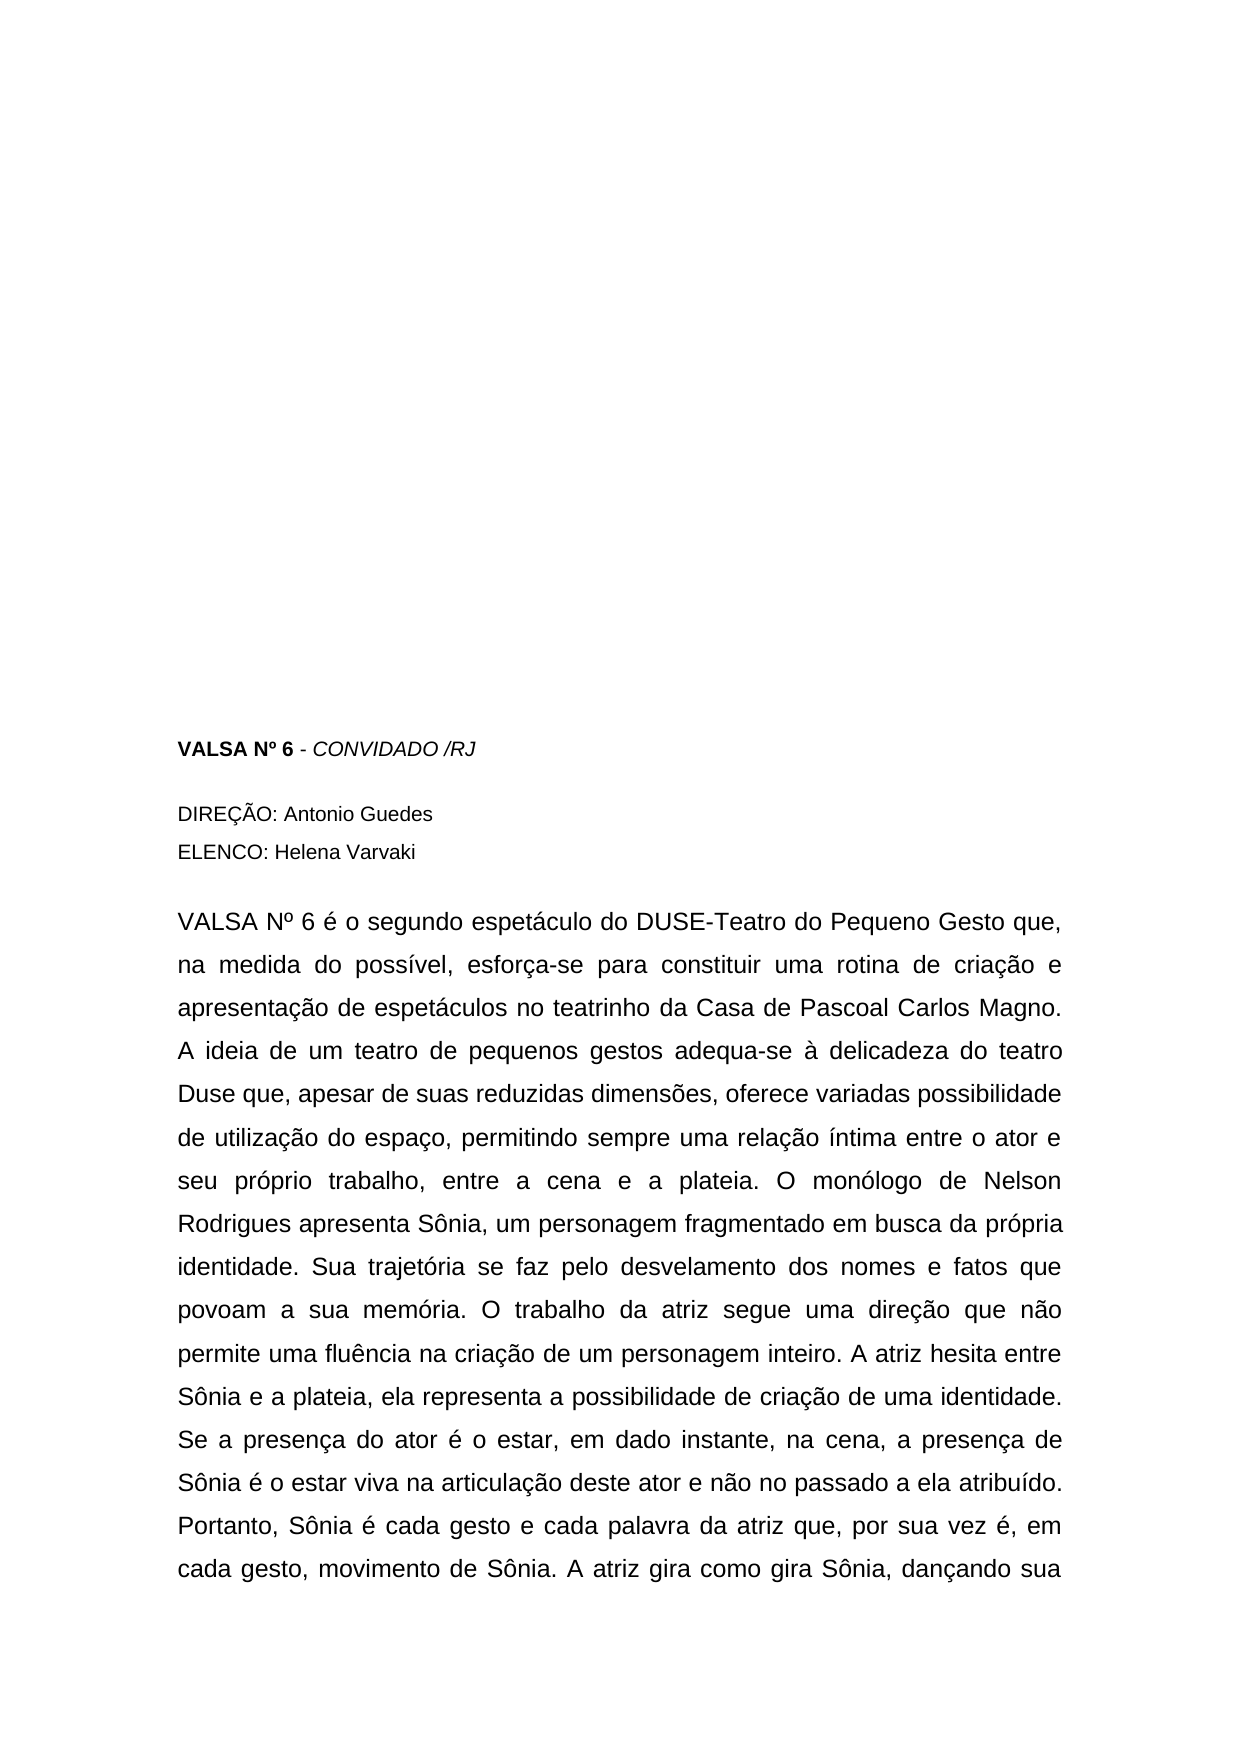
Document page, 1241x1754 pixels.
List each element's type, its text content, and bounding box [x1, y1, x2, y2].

text DIREÇÃO: Antonio Guedes [177, 802, 1063, 826]
text VALSA Nº 6 - CONVIDADO /RJ [177, 737, 1063, 761]
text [177, 907, 1063, 1583]
text ELENCO: Helena Varvaki [177, 840, 1063, 864]
